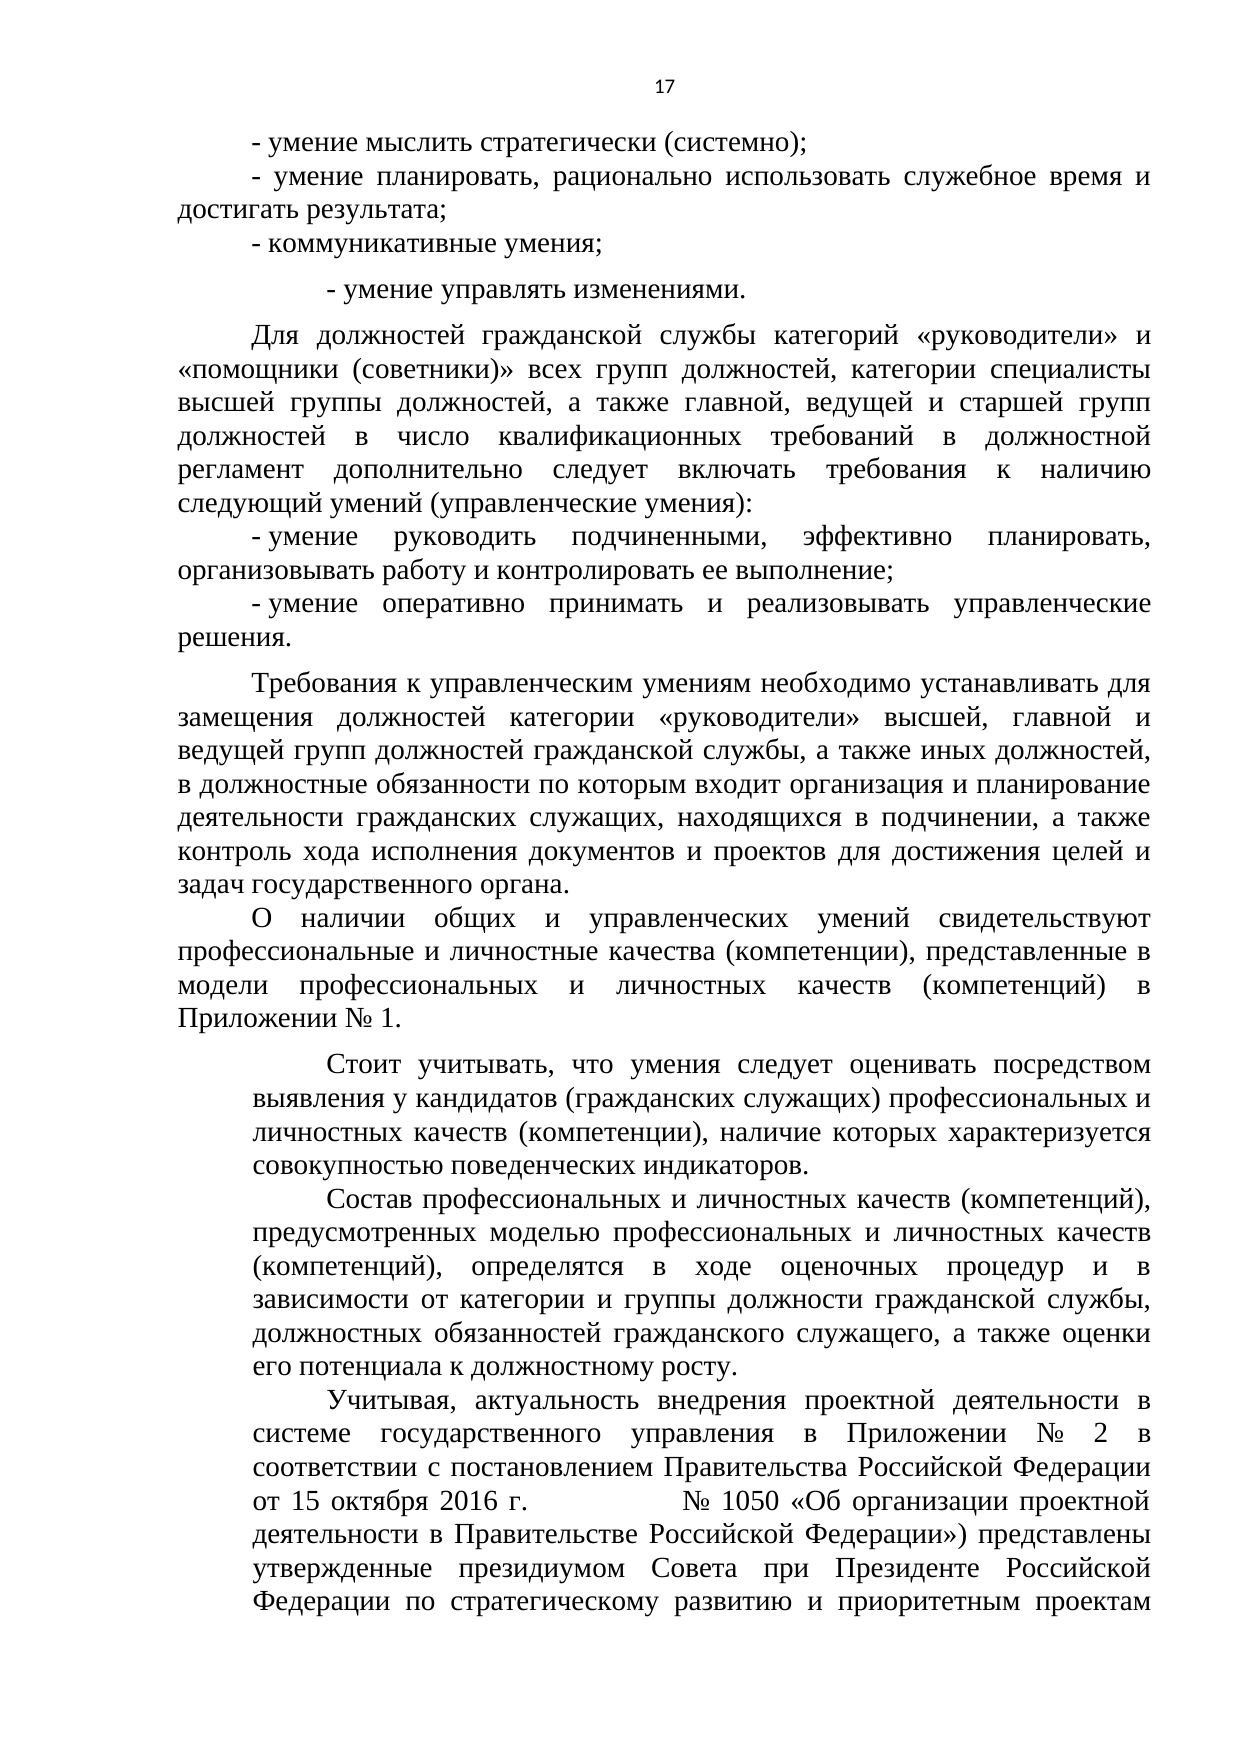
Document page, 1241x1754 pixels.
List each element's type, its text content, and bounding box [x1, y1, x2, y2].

list - умение оперативно принимать и реализовывать управленческие решения. [177, 586, 1152, 653]
list Для должностей гражданской службы категорий «руководители» и «помощники (советники)» всех групп должностей, категории специалисты высшей группы должностей, а также главной, ведущей и старшей групп должностей в число квалификационных требований в должностной регламент дополнительно следует включать требования к наличию следующий умений (управленческие умения): [177, 317, 1152, 518]
text Стоит учитывать, что умения следует оценивать посредством выявления у кандидатов (гражданских служащих) профессиональных и личностных качеств (компетенции), наличие которых характеризуется совокупностью поведенческих индикаторов. [252, 1047, 1152, 1181]
text - умение планировать, рационально использовать служебное время и достигать результата; [177, 158, 1152, 225]
text - умение управлять изменениями. [252, 271, 1152, 305]
text - умение мыслить стратегически (системно); [177, 124, 1152, 158]
text Состав профессиональных и личностных качеств (компетенций), предусмотренных моделью профессиональных и личностных качеств (компетенций), определятся в ходе оценочных процедур и в зависимости от категории и группы должности гражданской службы, должностных обязанностей гражданского служащего, а также оценки его потенциала к должностному росту. [252, 1181, 1152, 1382]
text О наличии общих и управленческих умений свидетельствуют профессиональные и личностные качества (компетенции), представленные в модели профессиональных и личностных качеств (компетенций) в Приложении № 1. [177, 900, 1152, 1034]
text Требования к управленческим умениям необходимо устанавливать для замещения должностей категории «руководители» высшей, главной и ведущей групп должностей гражданской службы, а также иных должностей, в должностные обязанности по которым входит организация и планирование деятельности гражданских служащих, находящихся в подчинении, а также контроль хода исполнения документов и проектов для достижения целей и задач государственного органа. [177, 665, 1152, 900]
text - коммуникативные умения; [177, 225, 1152, 259]
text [252, 1382, 1152, 1617]
list - умение руководить подчиненными, эффективно планировать, организовывать работу и контролировать ее выполнение; [177, 518, 1152, 586]
